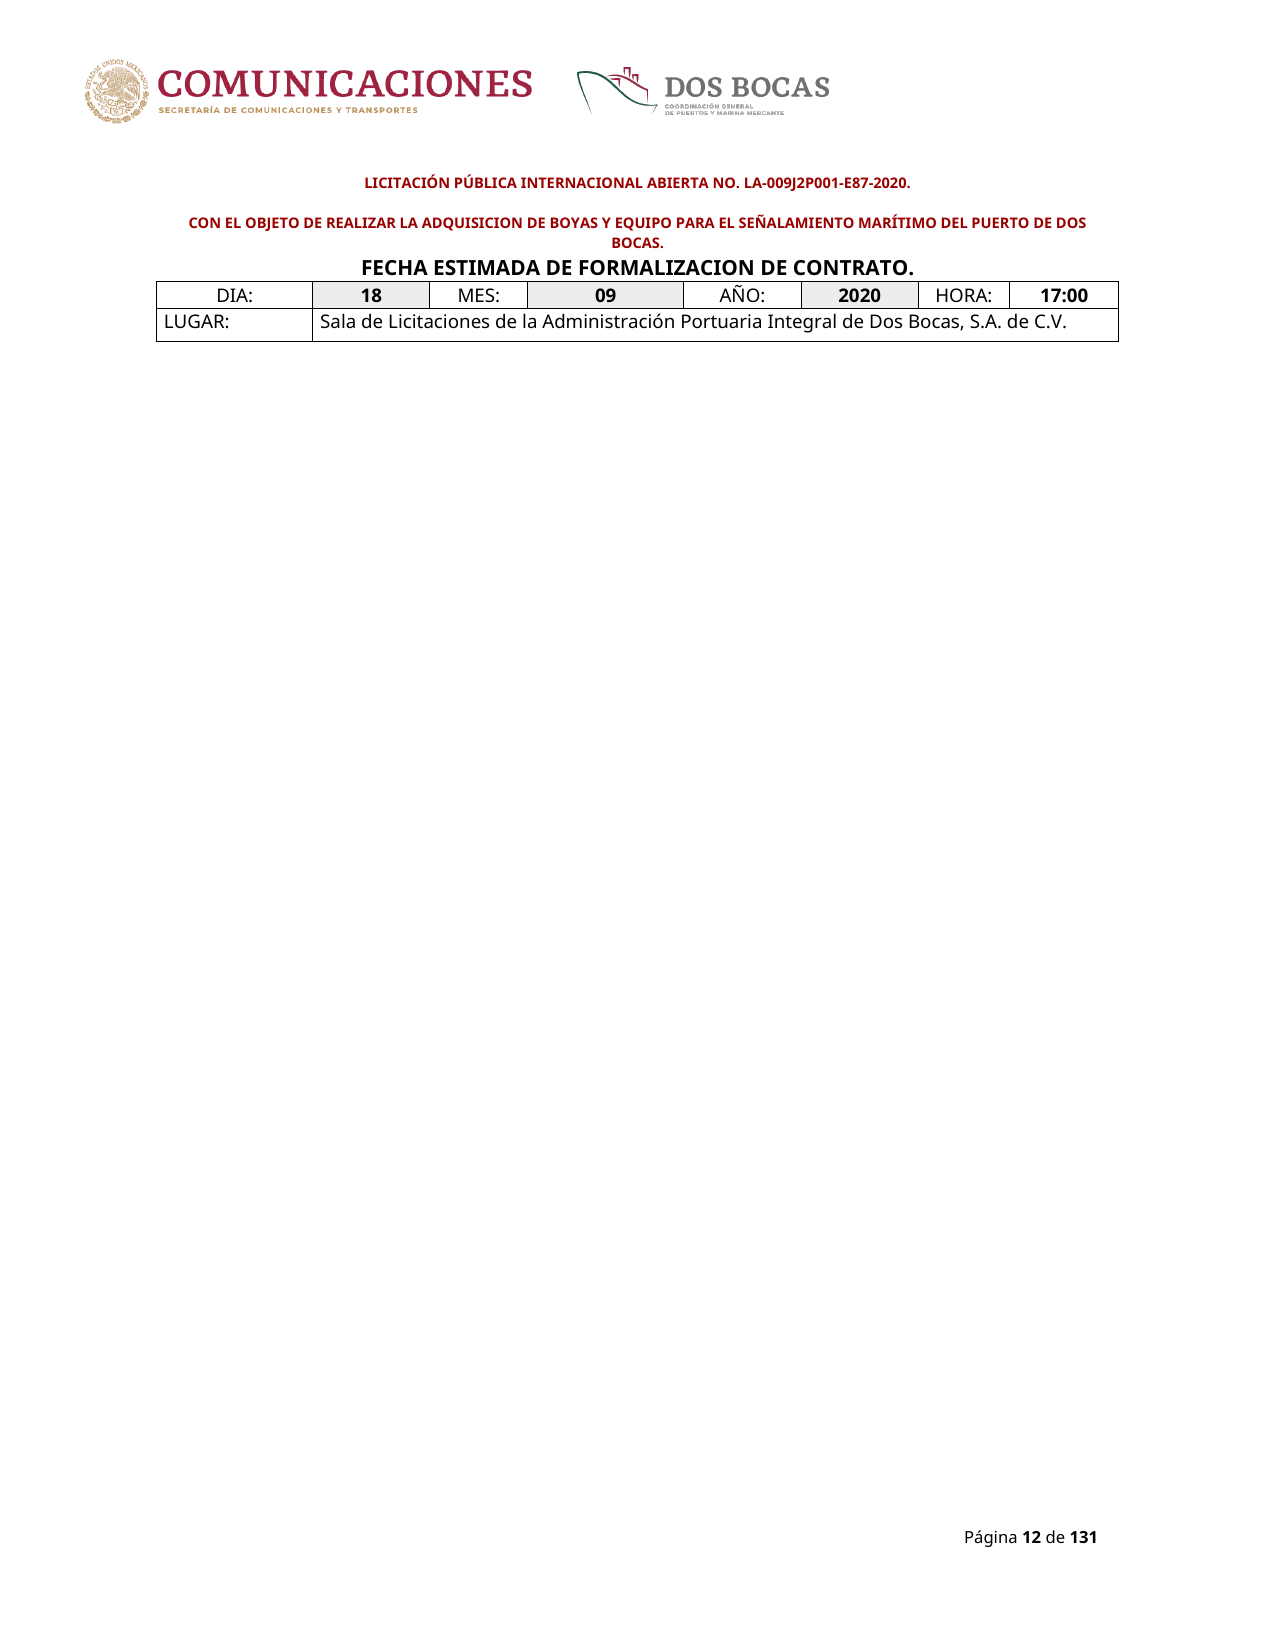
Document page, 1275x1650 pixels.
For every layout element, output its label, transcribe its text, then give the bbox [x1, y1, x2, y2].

text FECHA ESTIMADA DE FORMALIZACION DE CONTRATO. [177, 253, 1098, 281]
table_header 18 [313, 282, 429, 308]
picture [80, 51, 536, 134]
table_header DIA: [157, 282, 312, 308]
table_cell Sala de Licitaciones de la Administración Portuaria Integral de Dos Bocas, S.A. de C.V. [313, 309, 1118, 341]
table_header 2020 [802, 282, 918, 308]
table_header AÑO: [684, 282, 801, 308]
table_cell LUGAR: [157, 309, 312, 341]
table_header MES: [430, 282, 527, 308]
table_header 09 [528, 282, 683, 308]
picture [577, 67, 829, 115]
table_header HORA: [919, 282, 1009, 308]
table_header 17:00 [1010, 282, 1118, 308]
